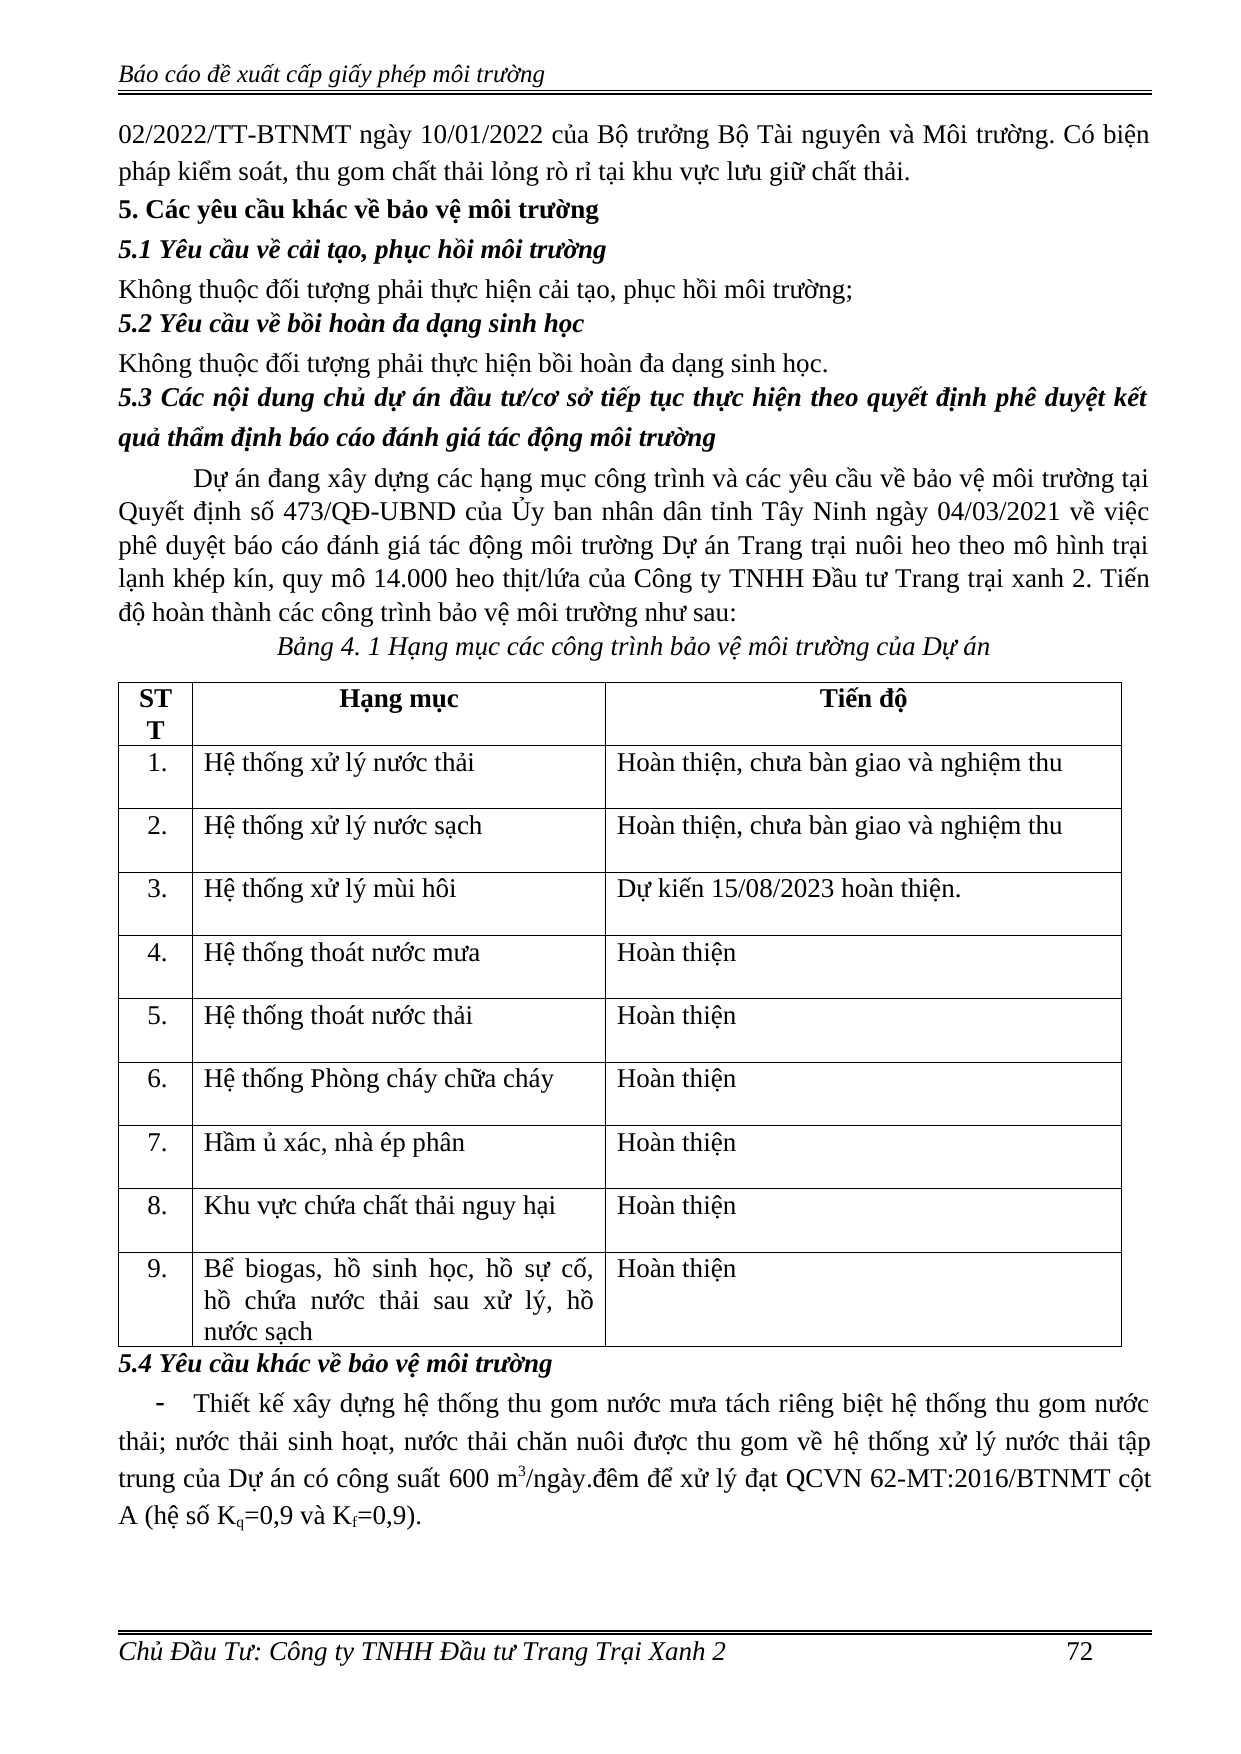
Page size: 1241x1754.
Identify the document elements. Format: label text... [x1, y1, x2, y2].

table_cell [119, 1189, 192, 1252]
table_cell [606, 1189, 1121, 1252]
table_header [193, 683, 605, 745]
text Dự án đang xây dựng các hạng mục công trình và các yêu cầu về bảo vệ môi trường tại Quyết định số 473/QĐ-UBND của Ủy ban nhân dân tỉnh Tây Ninh ngày 04/03/2021 về việc phê duyệt báo cáo đánh giá tác động môi trường Dự án Trang trại nuôi heo theo mô hình trại lạnh khép kín, quy mô 14.000 heo thịt/lứa của Công ty TNHH Đầu tư Trang trại xanh 2. Tiến độ hoàn thành các công trình bảo vệ môi trường như sau: [118, 462, 1152, 627]
text Bảng 4. 1 Hạng mục các công trình bảo vệ môi trường của Dự án [118, 629, 1152, 661]
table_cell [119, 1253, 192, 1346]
text Không thuộc đối tượng phải thực hiện bồi hoàn đa dạng sinh học. [118, 347, 1152, 379]
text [118, 118, 1152, 187]
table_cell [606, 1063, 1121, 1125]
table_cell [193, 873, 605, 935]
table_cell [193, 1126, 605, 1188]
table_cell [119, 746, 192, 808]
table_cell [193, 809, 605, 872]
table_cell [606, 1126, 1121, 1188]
subtitle 5. Các yêu cầu khác về bảo vệ môi trường [118, 193, 1152, 224]
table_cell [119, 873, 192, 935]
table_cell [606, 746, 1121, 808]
subtitle 5.1 Yêu cầu về cải tạo, phục hồi môi trường [118, 233, 1152, 264]
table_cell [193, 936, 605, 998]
subtitle 5.2 Yêu cầu về bồi hoàn đa dạng sinh học [118, 307, 1152, 338]
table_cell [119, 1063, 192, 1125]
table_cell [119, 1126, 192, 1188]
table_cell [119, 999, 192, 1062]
subtitle 5.3 Các nội dung chủ dự án đầu tư/cơ sở tiếp tục thực hiện theo quyết định phê duyệt kết quả thẩm định báo cáo đánh giá tác động môi trường [118, 381, 1152, 453]
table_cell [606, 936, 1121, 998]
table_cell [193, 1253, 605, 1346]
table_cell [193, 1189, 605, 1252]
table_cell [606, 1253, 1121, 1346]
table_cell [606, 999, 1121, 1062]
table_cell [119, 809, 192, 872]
text Thiết kế xây dựng hệ thống thu gom nước mưa tách riêng biệt hệ thống thu gom nước thải; nước thải sinh hoạt, nước thải chăn nuôi được thu gom về hệ thống xử lý nước thải tập trung của Dự án có công suất 600 m3/ngày.đêm để xử lý đạt QCVN 62-MT:2016/BTNMT cột A (hệ số Kq=0,9 và Kf=0,9). [118, 1387, 1152, 1531]
subtitle 5.4 Yêu cầu khác về bảo vệ môi trường [118, 1347, 1152, 1378]
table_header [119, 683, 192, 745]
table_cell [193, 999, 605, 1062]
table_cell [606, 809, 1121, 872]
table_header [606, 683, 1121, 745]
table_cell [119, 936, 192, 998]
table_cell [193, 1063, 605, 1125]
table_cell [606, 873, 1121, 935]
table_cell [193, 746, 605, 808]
text Không thuộc đối tượng phải thực hiện cải tạo, phục hồi môi trường; [118, 273, 1152, 305]
